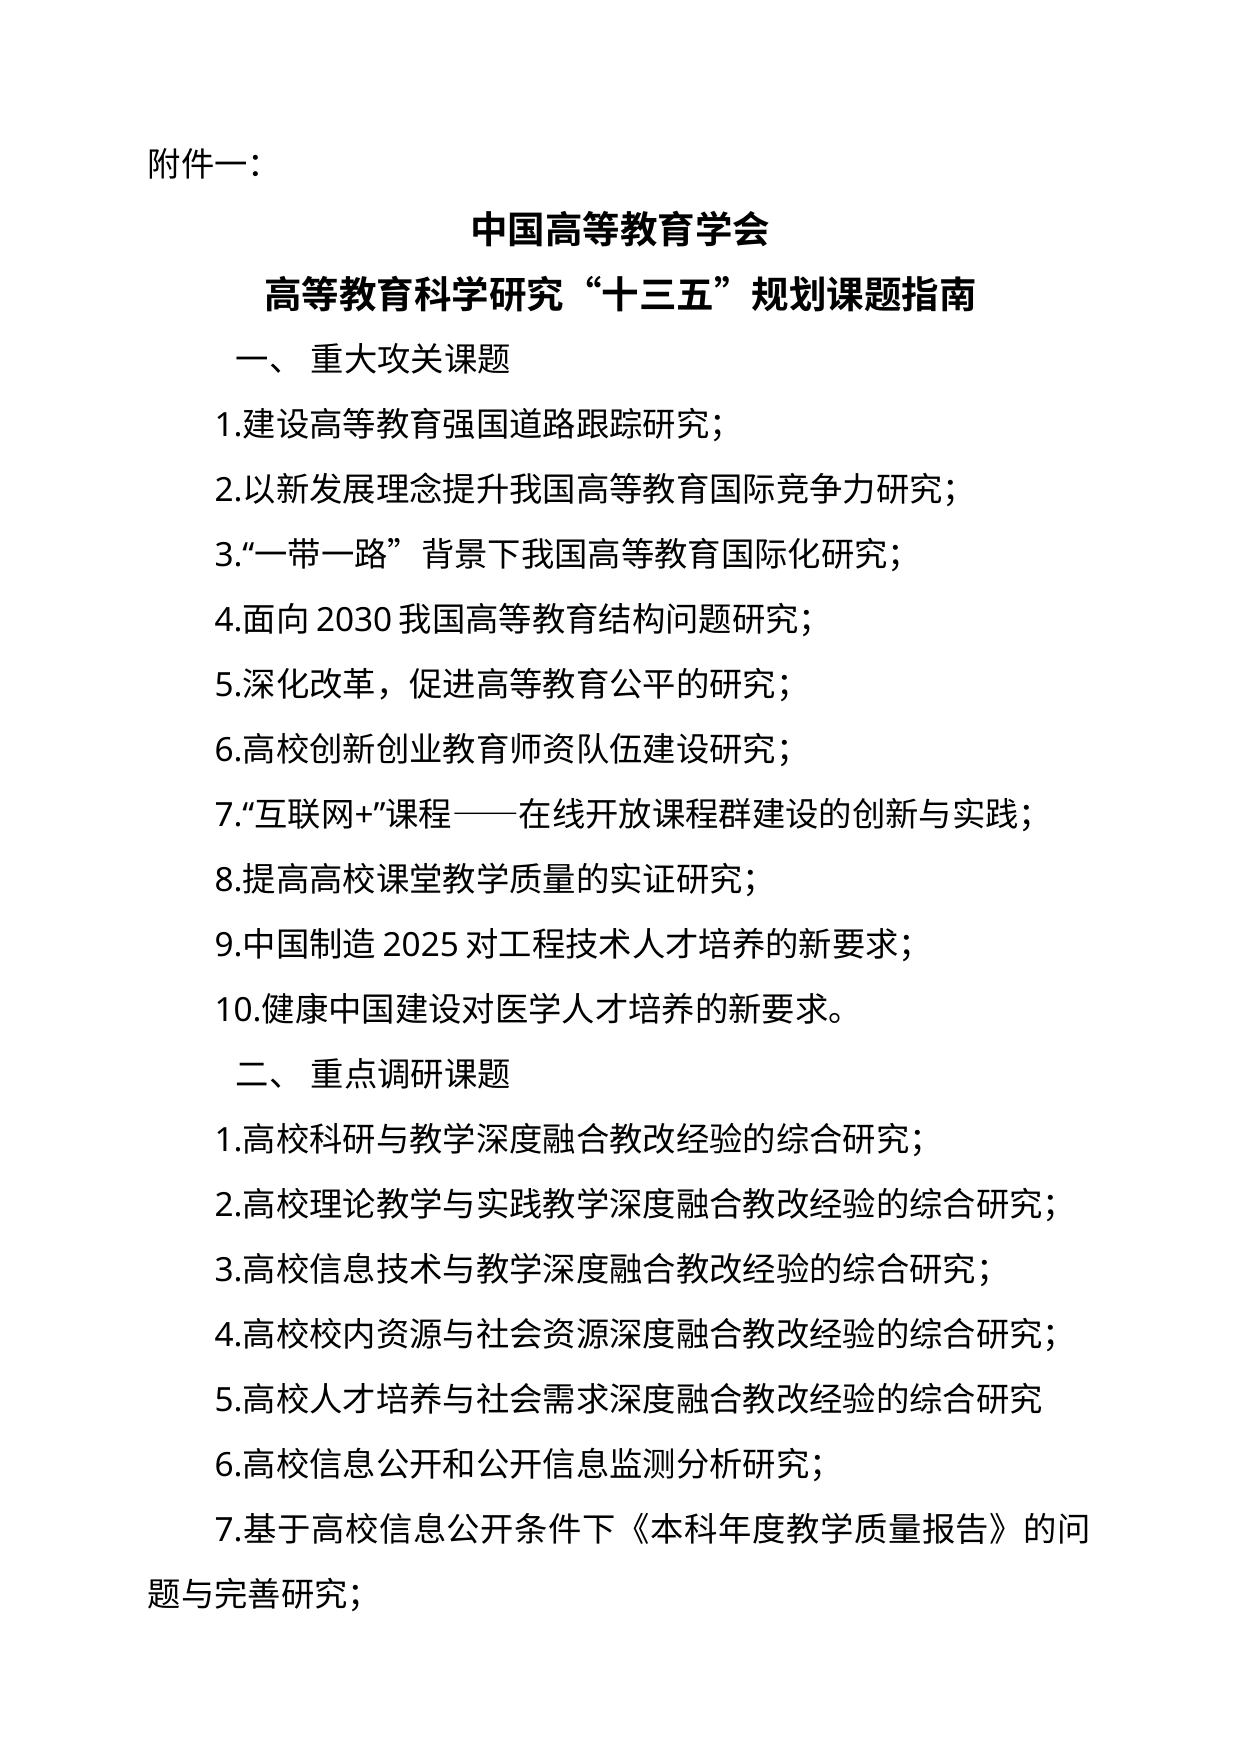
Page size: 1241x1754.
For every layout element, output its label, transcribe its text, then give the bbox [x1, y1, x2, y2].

text 高等教育科学研究“十三五”规划课题指南 [148, 259, 1092, 324]
text 7.基于高校信息公开条件下《本科年度教学质量报告》的问题与完善研究； [148, 1494, 1092, 1624]
text 2.高校理论教学与实践教学深度融合教改经验的综合研究； [148, 1169, 1092, 1234]
text 中国高等教育学会 [148, 194, 1092, 259]
list 重大攻关课题 [236, 324, 1092, 389]
text 10.健康中国建设对医学人才培养的新要求。 [148, 974, 1092, 1039]
text 5.高校人才培养与社会需求深度融合教改经验的综合研究 [148, 1364, 1092, 1429]
text 3.高校信息技术与教学深度融合教改经验的综合研究； [148, 1234, 1092, 1299]
text 3.“一带一路”背景下我国高等教育国际化研究； [148, 519, 1092, 584]
text 9.中国制造2025对工程技术人才培养的新要求； [148, 909, 1092, 974]
text 8.提高高校课堂教学质量的实证研究； [148, 844, 1092, 909]
text 1.高校科研与教学深度融合教改经验的综合研究； [148, 1104, 1092, 1169]
text 6.高校信息公开和公开信息监测分析研究； [148, 1429, 1092, 1494]
text 5.深化改革，促进高等教育公平的研究； [148, 649, 1092, 714]
text 4.高校校内资源与社会资源深度融合教改经验的综合研究； [148, 1299, 1092, 1364]
text 7.“互联网+”课程——在线开放课程群建设的创新与实践； [148, 779, 1092, 844]
text 6.高校创新创业教育师资队伍建设研究； [148, 714, 1092, 779]
list 重点调研课题 [236, 1039, 1092, 1104]
text 1.建设高等教育强国道路跟踪研究； [148, 389, 1092, 454]
text 4.面向2030我国高等教育结构问题研究； [148, 584, 1092, 649]
text 2.以新发展理念提升我国高等教育国际竞争力研究； [148, 454, 1092, 519]
text 附件一： [148, 129, 1092, 194]
